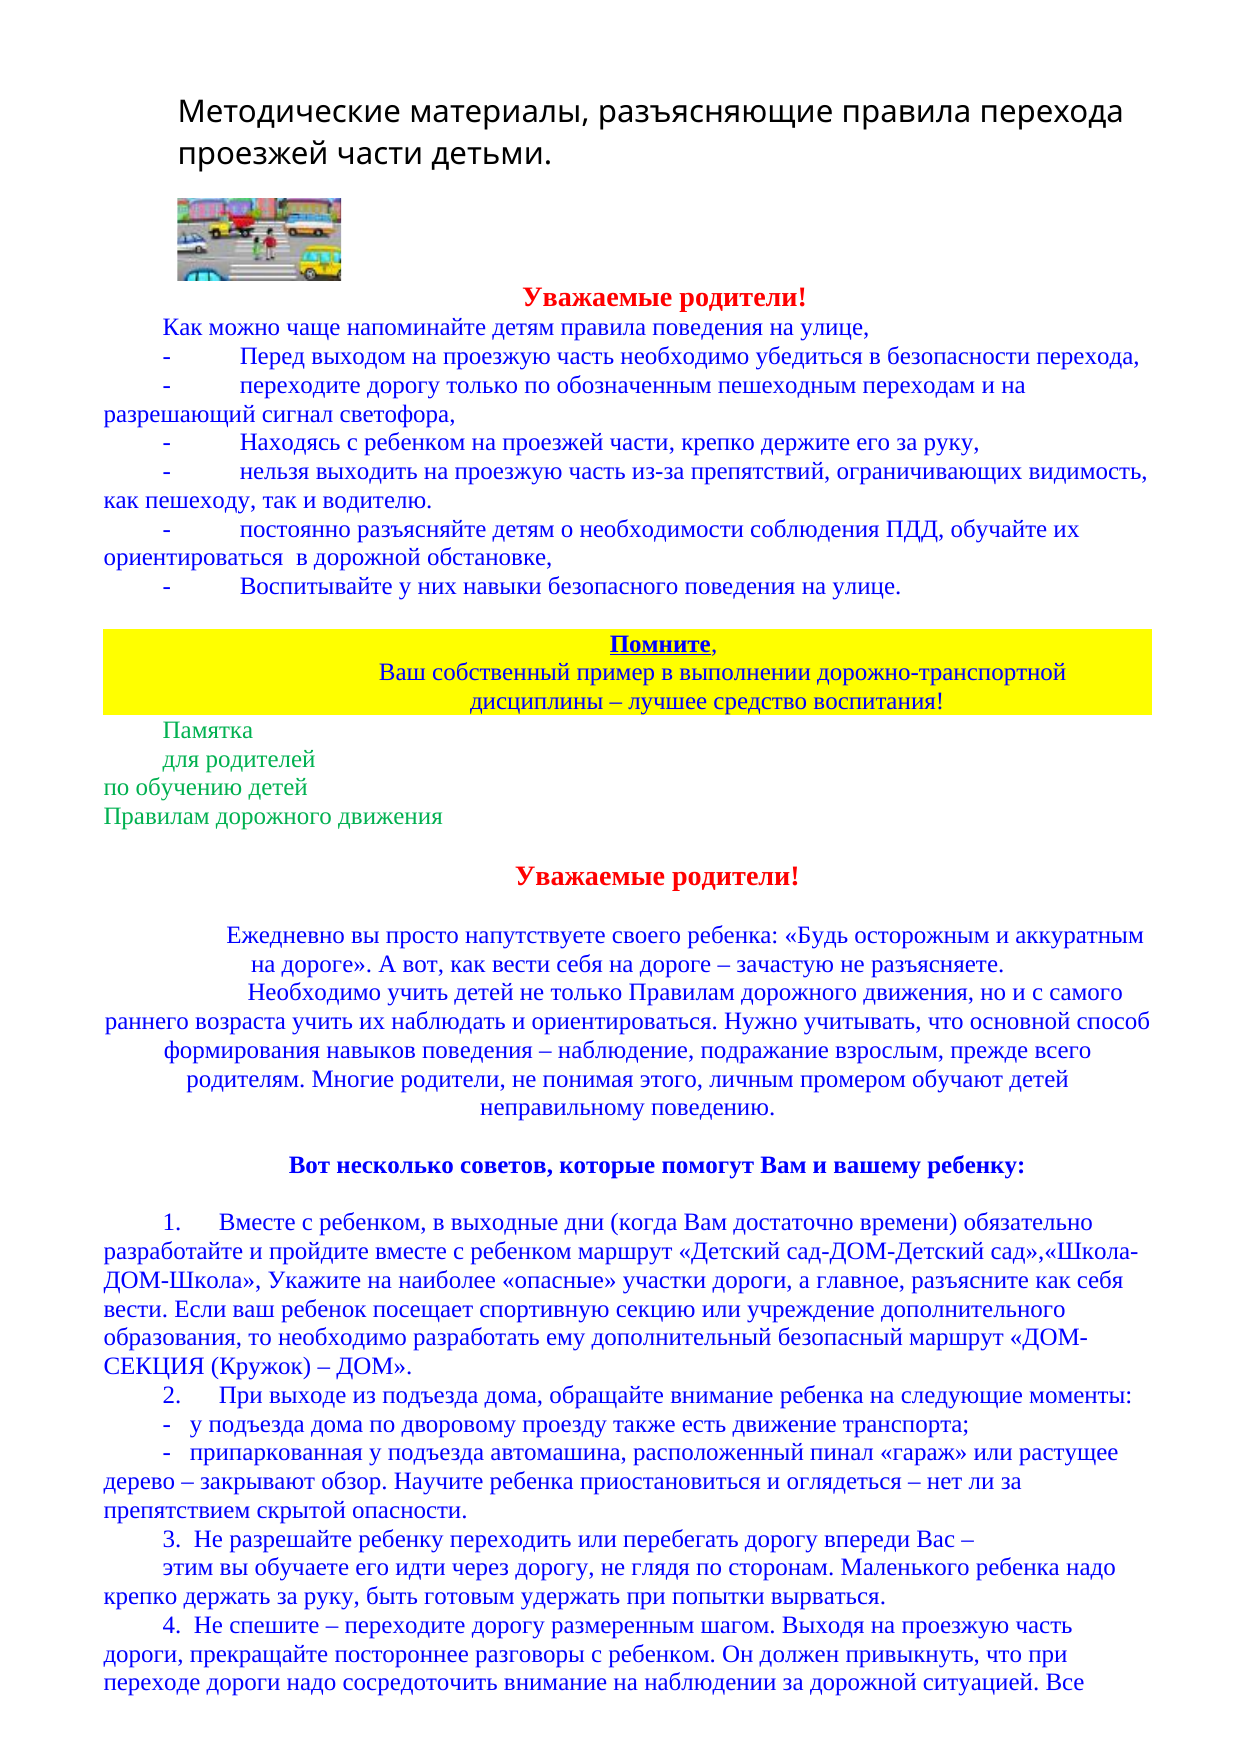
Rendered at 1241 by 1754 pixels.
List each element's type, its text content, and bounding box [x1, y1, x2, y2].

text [103, 1610, 1152, 1696]
text Ваш собственный пример в выполнении дорожно-транспортной [103, 657, 1152, 686]
text 1. Вместе с ребенком, в выходные дни (когда Вам достаточно времени) обязательно разработайте и пройдите вместе с ребенком маршрут «Детский сад-ДОМ-Детский сад»,«Школа-ДОМ-Школа», Укажите на наиболее «опасные» участки дороги, а главное, разъясните как себя вести. Если ваш ребенок посещает спортивную секцию или учреждение дополнительного образования, то необходимо разработать ему дополнительный безопасный маршрут «ДОМ-СЕКЦИЯ (Кружок) – ДОМ». [103, 1207, 1152, 1380]
text для родителей по обучению детей Правилам дорожного движения [103, 744, 1152, 830]
text - Воспитывайте у них навыки безопасного поведения на улице. [103, 571, 1152, 600]
text - припаркованная у подъезда автомашина, расположенный пинал «гараж» или растущее дерево – закрывают обзор. Научите ребенка приостановиться и оглядеться – нет ли за препятствием скрытой опасности. [103, 1437, 1152, 1524]
text - постоянно разъясняйте детям о необходимости соблюдения ПДД, обучайте их ориентироваться в дорожной обстановке, [103, 514, 1152, 571]
text - у подъезда дома по дворовому проезду также есть движение транспорта; [103, 1409, 1152, 1437]
text Памятка [103, 715, 1152, 744]
text - Перед выходом на проезжую часть необходимо убедиться в безопасности перехода, [103, 341, 1152, 370]
text Вот несколько советов, которые помогут Вам и вашему ребенку: [103, 1150, 1152, 1179]
text 3. Не разрешайте ребенку переходить или перебегать дорогу впереди Вас – [103, 1524, 1152, 1552]
text Как можно чаще напоминайте детям правила поведения на улице, [103, 312, 1152, 341]
text дисциплины – лучшее средство воспитания! [103, 686, 1152, 715]
text Ежедневно вы просто напутствуете своего ребенка: «Будь осторожным и аккуратным на дороге». А вот, как вести себя на дороге – зачастую не разъясняете. [103, 920, 1152, 977]
text Необходимо учить детей не только Правилам дорожного движения, но и с самого раннего возраста учить их наблюдать и ориентироваться. Нужно учитывать, что основной способ формирования навыков поведения – наблюдение, подражание взрослым, прежде всего родителям. Многие родители, не понимая этого, личным промером обучают детей неправильному поведению. [103, 977, 1152, 1121]
text Уважаемые родители! [103, 859, 1152, 891]
picture [177, 198, 342, 281]
text - нельзя выходить на проезжую часть из-за препятствий, ограничивающих видимость, как пешеходу, так и водителю. [103, 456, 1152, 514]
text 2. При выходе из подъезда дома, обращайте внимание ребенка на следующие моменты: [103, 1380, 1152, 1409]
text - переходите дорогу только по обозначенным пешеходным переходам и на разрешающий сигнал светофора, [103, 370, 1152, 427]
text Методические материалы, разъясняющие правила перехода проезжей части детьми. [177, 89, 1152, 174]
text Уважаемые родители! [177, 280, 1152, 312]
text Помните, [103, 629, 1152, 657]
text этим вы обучаете его идти через дорогу, не глядя по сторонам. Маленького ребенка надо крепко держать за руку, быть готовым удержать при попытки вырваться. [103, 1552, 1152, 1610]
text - Находясь с ребенком на проезжей части, крепко держите его за руку, [103, 427, 1152, 456]
